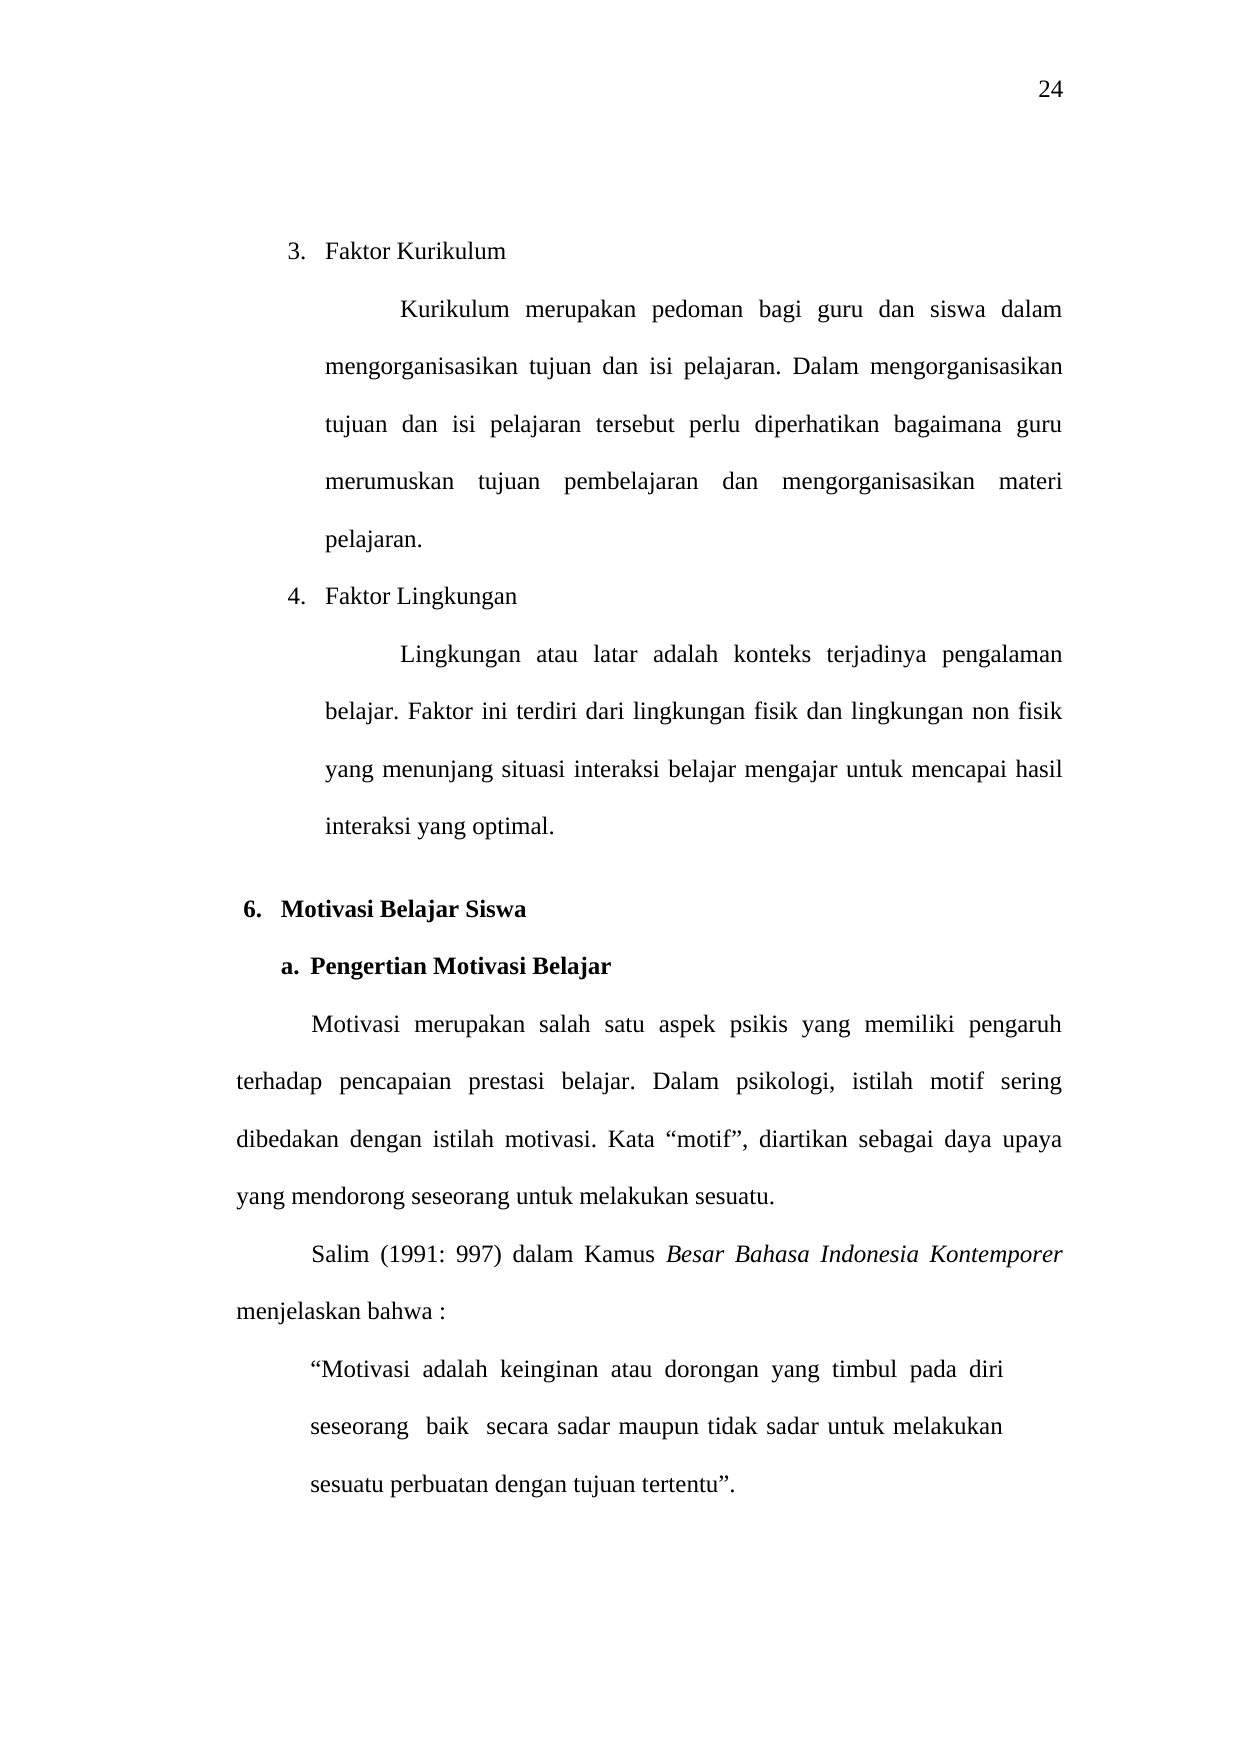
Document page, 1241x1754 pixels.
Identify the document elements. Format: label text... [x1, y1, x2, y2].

list “Motivasi adalah keinginan atau dorongan yang timbul pada diri seseorang baik secara sadar maupun tidak sadar untuk melakukan sesuatu perbuatan dengan tujuan tertentu”. [310, 1354, 1004, 1497]
text Kurikulum merupakan pedoman bagi guru dan siswa dalam mengorganisasikan tujuan dan isi pelajaran. Dalam mengorganisasikan tujuan dan isi pelajaran tersebut perlu diperhatikan bagaimana guru merumuskan tujuan pembelajaran dan mengorganisasikan materi pelajaran. [325, 294, 1063, 552]
list Faktor Lingkungan [287, 581, 1063, 610]
list Pengertian Motivasi Belajar [281, 951, 1063, 980]
list Motivasi Belajar Siswa [243, 894, 1063, 922]
list Salim (1991: 997) dalam Kamus Besar Bahasa Indonesia Kontemporer menjelaskan bahwa : [236, 1239, 1063, 1325]
list Faktor Kurikulum [287, 236, 1063, 265]
text Lingkungan atau latar adalah konteks terjadinya pengalaman belajar. Faktor ini terdiri dari lingkungan fisik dan lingkungan non fisik yang menunjang situasi interaksi belajar mengajar untuk mencapai hasil interaksi yang optimal. [325, 639, 1063, 840]
list Motivasi merupakan salah satu aspek psikis yang memiliki pengaruh terhadap pencapaian prestasi belajar. Dalam psikologi, istilah motif sering dibedakan dengan istilah motivasi. Kata “motif”, diartikan sebagai daya upaya yang mendorong seseorang untuk melakukan sesuatu. [236, 1009, 1063, 1210]
